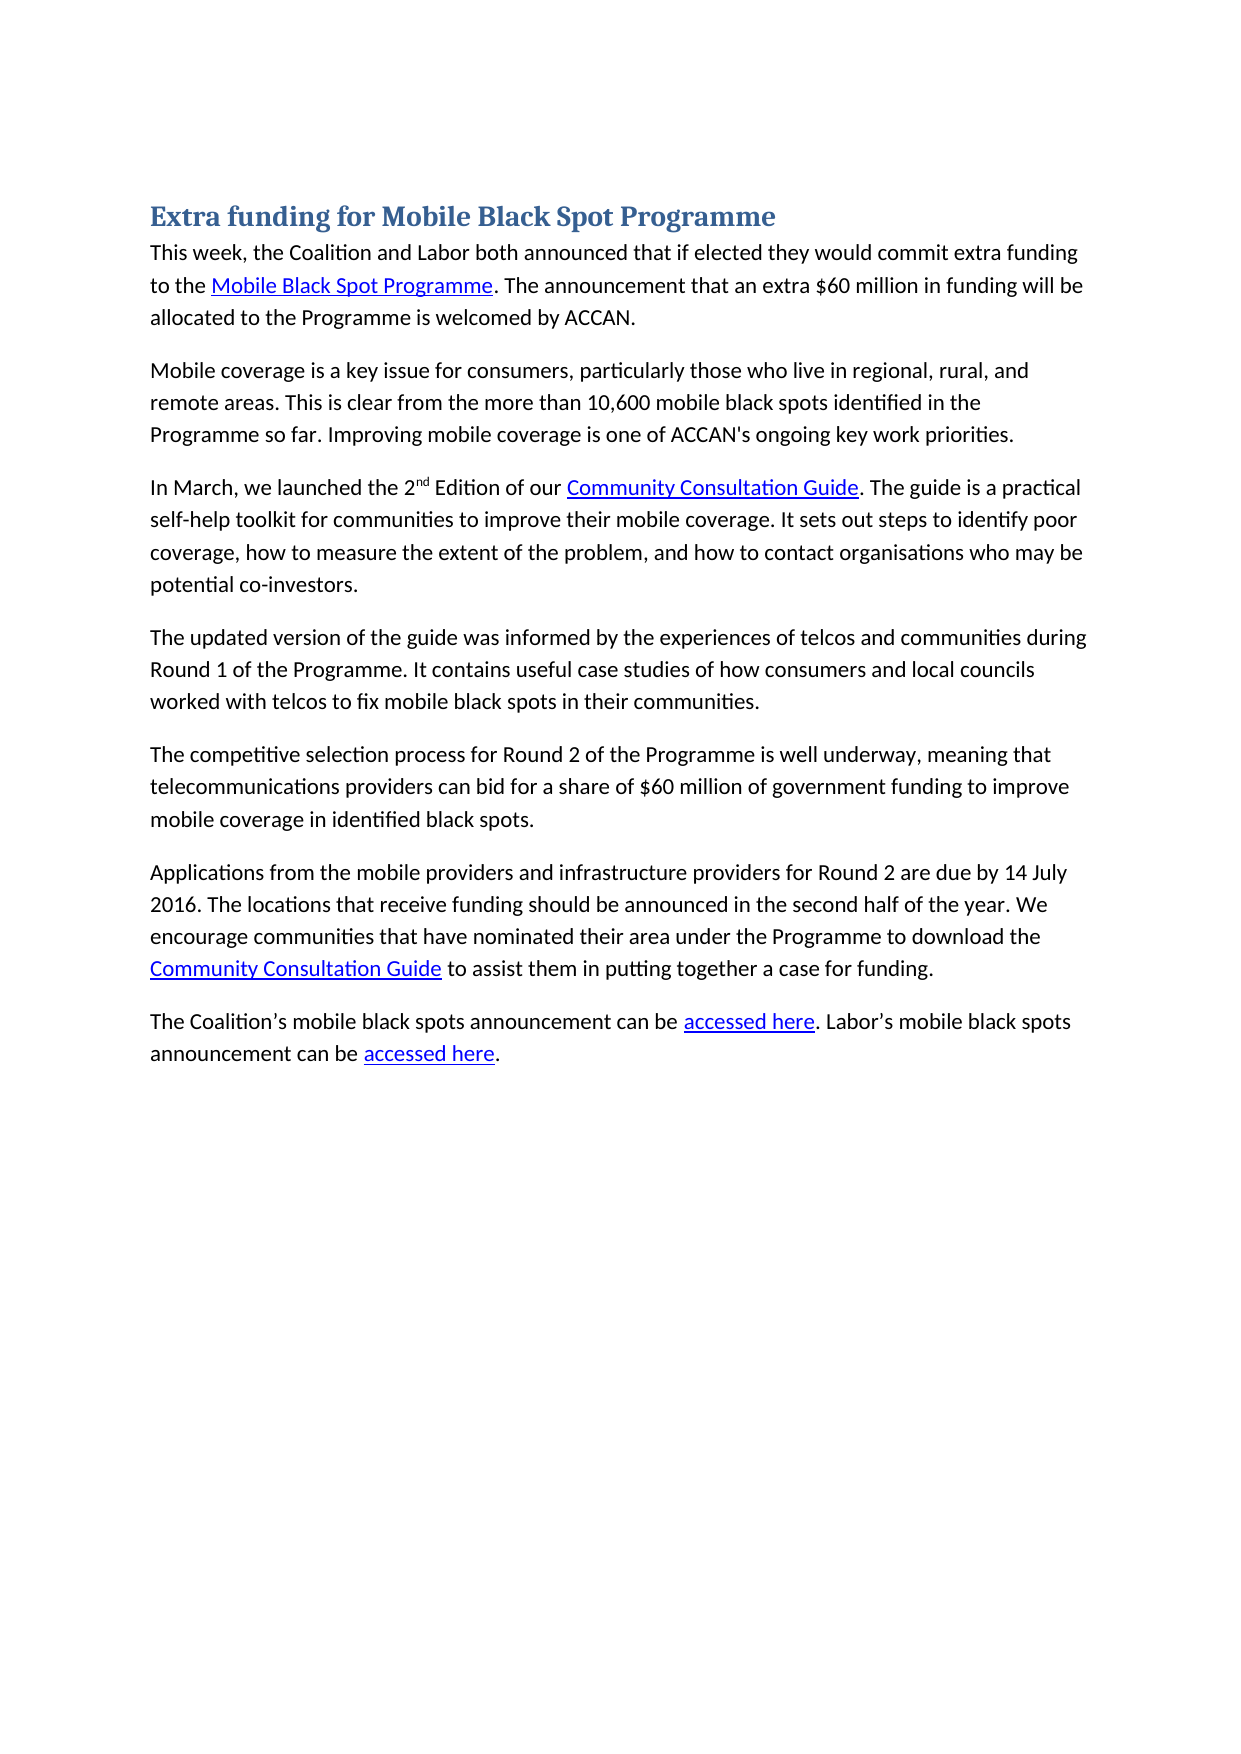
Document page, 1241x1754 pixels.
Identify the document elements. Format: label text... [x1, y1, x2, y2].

text The updated version of the guide was informed by the experiences of telcos and communities during Round 1 of the Programme. It contains useful case studies of how consumers and local councils worked with telcos to fix mobile black spots in their communities. [150, 623, 1090, 715]
text This week, the Coalition and Labor both announced that if elected they would commit extra funding to the Mobile Black Spot Programme. The announcement that an extra $60 million in funding will be allocated to the Programme is welcomed by ACCAN. [150, 238, 1090, 331]
subtitle Extra funding for Mobile Black Spot Programme [150, 200, 1090, 233]
text The Coalition’s mobile black spots announcement can be accessed here. Labor’s mobile black spots announcement can be accessed here. [150, 1007, 1090, 1067]
text In March, we launched the 2nd Edition of our Community Consultation Guide. The guide is a practical self-help toolkit for communities to improve their mobile coverage. It sets out steps to identify poor coverage, how to measure the extent of the problem, and how to contact organisations who may be potential co-investors. [150, 473, 1090, 598]
text Applications from the mobile providers and infrastructure providers for Round 2 are due by 14 July 2016. The locations that receive funding should be announced in the second half of the year. We encourage communities that have nominated their area under the Programme to download the Community Consultation Guide to assist them in putting together a case for funding. [150, 858, 1090, 982]
text The competitive selection process for Round 2 of the Programme is well underway, meaning that telecommunications providers can bid for a share of $60 million of government funding to improve mobile coverage in identified black spots. [150, 740, 1090, 833]
text Mobile coverage is a key issue for consumers, particularly those who live in regional, rural, and remote areas. This is clear from the more than 10,600 mobile black spots identified in the Programme so far. Improving mobile coverage is one of ACCAN's ongoing key work priorities. [150, 356, 1090, 448]
